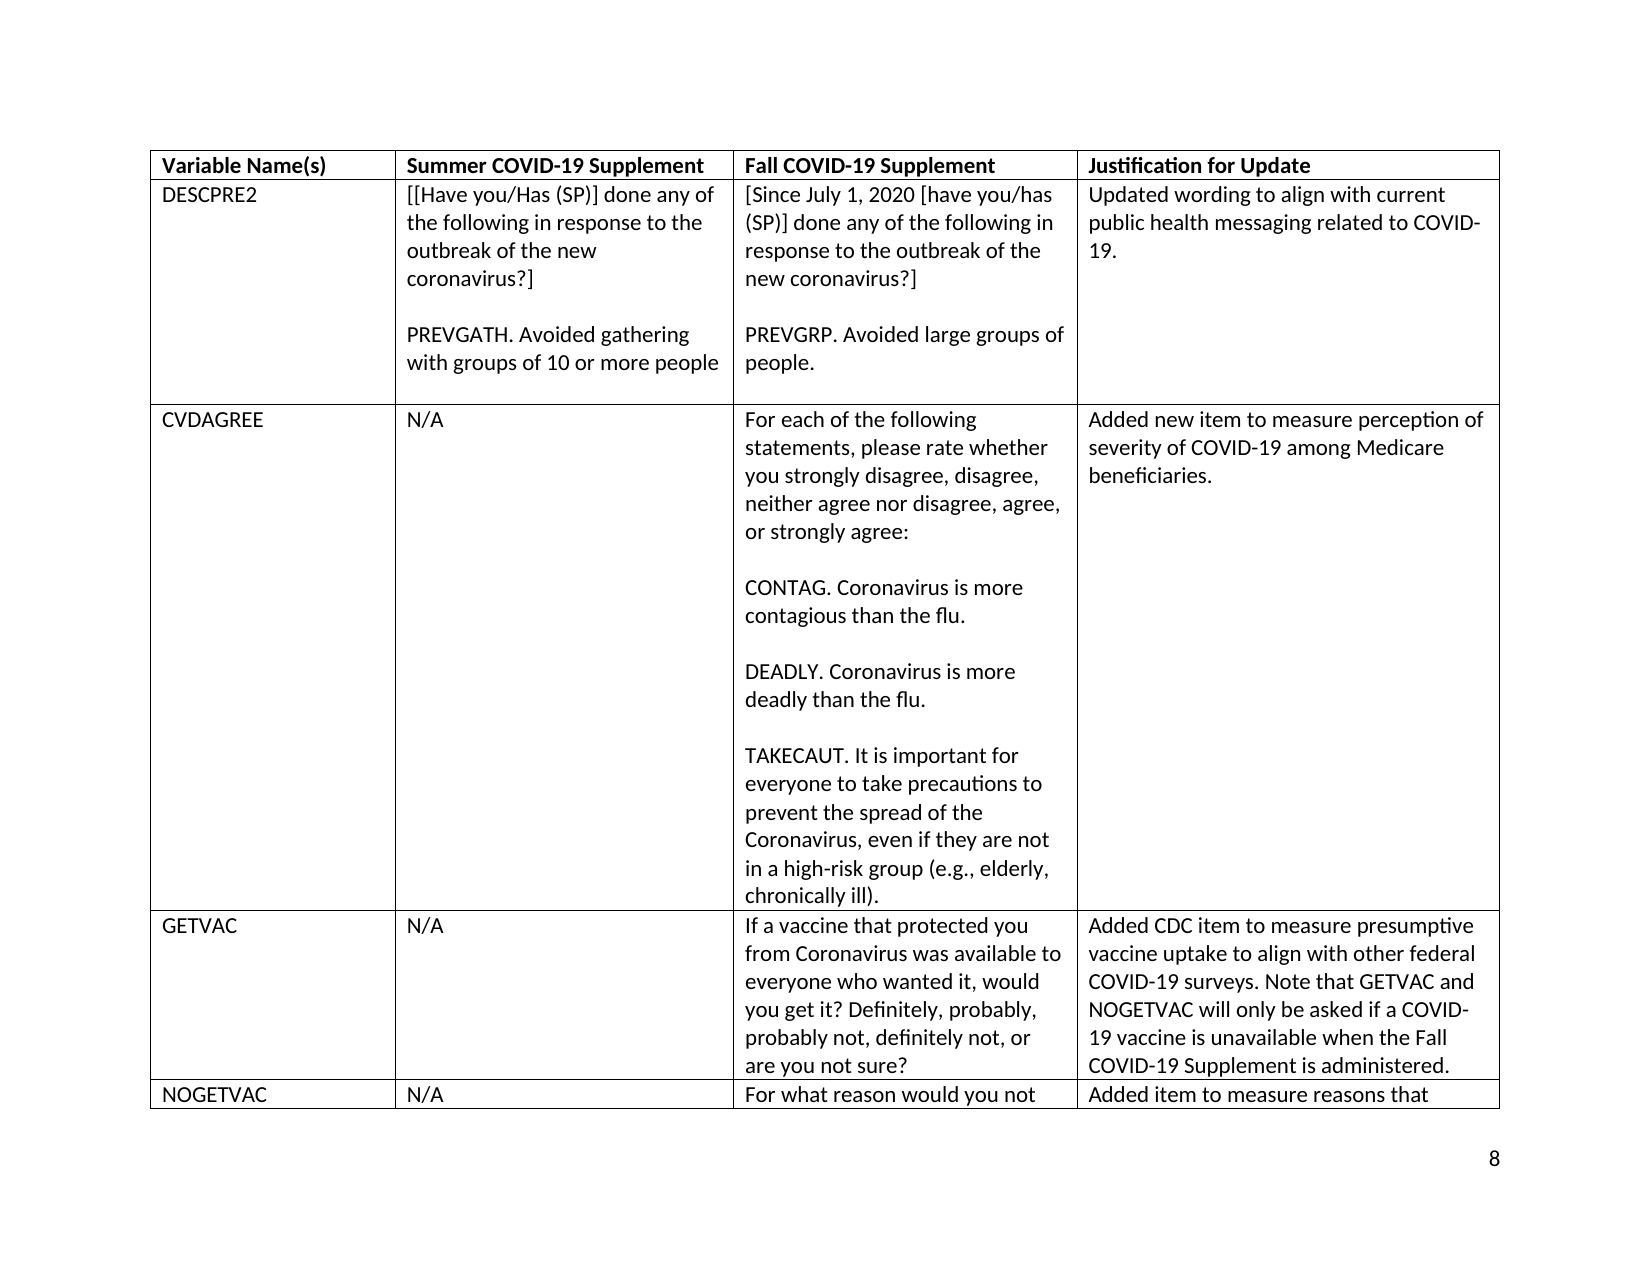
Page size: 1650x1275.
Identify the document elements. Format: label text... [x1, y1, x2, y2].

table_cell [[Have you/Has (SP)] done any of the following in response to the outbreak of the new coronavirus?] PREVGATH. Avoided gathering with groups of 10 or more people [396, 180, 733, 404]
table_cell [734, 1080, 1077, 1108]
table_cell GETVAC [151, 911, 395, 1079]
table_cell N/A [396, 405, 733, 910]
table_header Summer COVID-19 Supplement [396, 151, 733, 179]
table_header Fall COVID-19 Supplement [734, 151, 1077, 179]
table_cell NOGETVAC [151, 1080, 395, 1108]
table_cell Added CDC item to measure presumptive vaccine uptake to align with other federal COVID-19 surveys. Note that GETVAC and NOGETVAC will only be asked if a COVID-19 vaccine is unavailable when the Fall COVID-19 Supplement is administered. [1078, 911, 1499, 1079]
table_cell CVDAGREE [151, 405, 395, 910]
table_cell Updated wording to align with current public health messaging related to COVID-19. [1078, 180, 1499, 404]
table_header Variable Name(s) [151, 151, 395, 179]
table_cell DESCPRE2 [151, 180, 395, 404]
table_cell N/A [396, 1080, 733, 1108]
table_cell [Since July 1, 2020 [have you/has (SP)] done any of the following in response to the outbreak of the new coronavirus?] PREVGRP. Avoided large groups of people. [734, 180, 1077, 404]
table_header Justification for Update [1078, 151, 1499, 179]
table_cell If a vaccine that protected you from Coronavirus was available to everyone who wanted it, would you get it? Definitely, probably, probably not, definitely not, or are you not sure? [734, 911, 1077, 1079]
table_cell For each of the following statements, please rate whether you strongly disagree, disagree, neither agree nor disagree, agree, or strongly agree: CONTAG. Coronavirus is more contagious than the flu. DEADLY. Coronavirus is more deadly than the flu. TAKECAUT. It is important for everyone to take precautions to prevent the spread of the Coronavirus, even if they are not in a high-risk group (e.g., elderly, chronically ill). [734, 405, 1077, 910]
table_cell Added new item to measure perception of severity of COVID-19 among Medicare beneficiaries. [1078, 405, 1499, 910]
table_cell N/A [396, 911, 733, 1079]
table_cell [1078, 1080, 1499, 1108]
